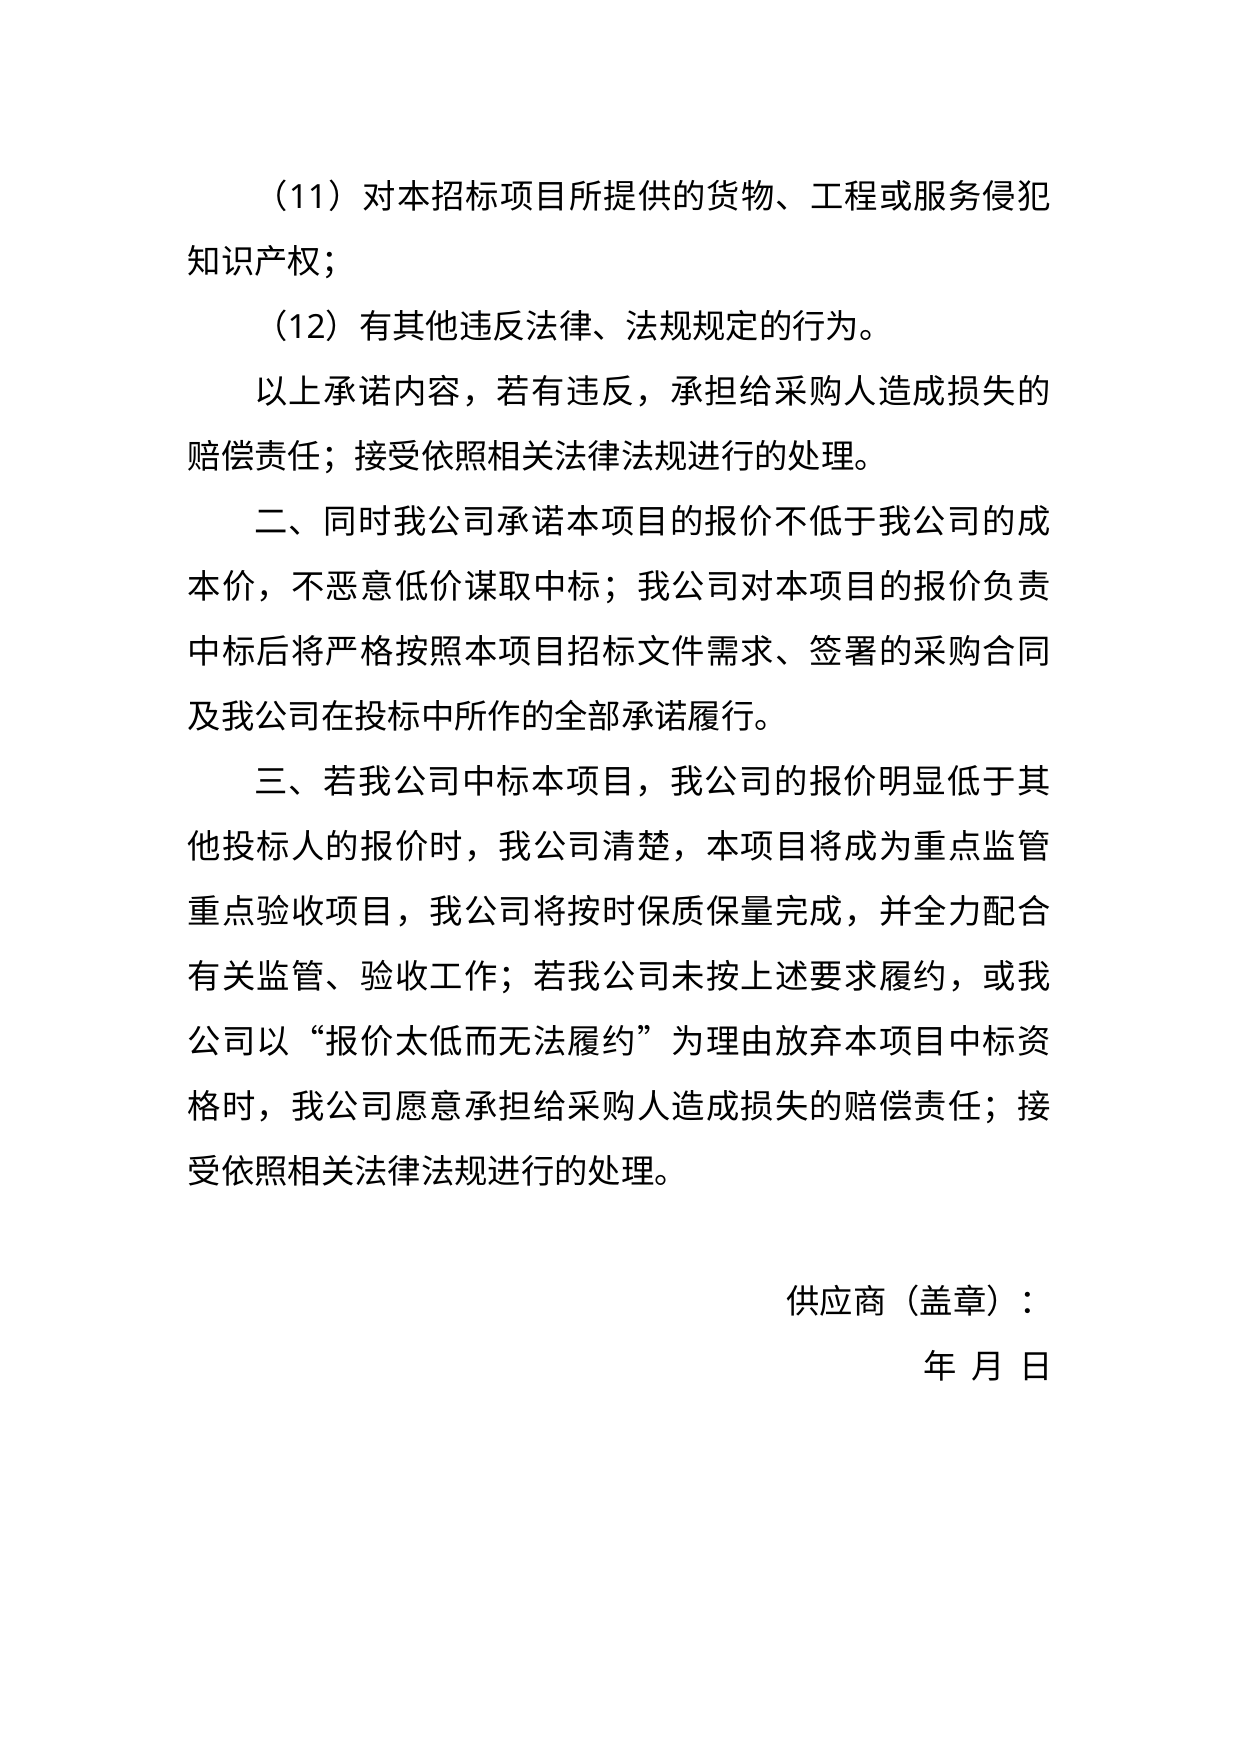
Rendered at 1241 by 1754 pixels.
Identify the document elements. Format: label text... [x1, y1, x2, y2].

text （12）有其他违反法律、法规规定的行为。 [187, 292, 1053, 357]
text 供应商（盖章）： [187, 1267, 1053, 1332]
text （11）对本招标项目所提供的货物、工程或服务侵犯知识产权； [187, 162, 1053, 292]
text 三、若我公司中标本项目，我公司的报价明显低于其他投标人的报价时，我公司清楚，本项目将成为重点监管、重点验收项目，我公司将按时保质保量完成，并全力配合有关监管、验收工作；若我公司未按上述要求履约，或我公司以“报价太低而无法履约”为理由放弃本项目中标资格时，我公司愿意承担给采购人造成损失的赔偿责任；接受依照相关法律法规进行的处理。 [187, 747, 1053, 1202]
text 年 月 日 [187, 1332, 1053, 1397]
text 二、同时我公司承诺本项目的报价不低于我公司的成本价，不恶意低价谋取中标；我公司对本项目的报价负责，中标后将严格按照本项目招标文件需求、签署的采购合同及我公司在投标中所作的全部承诺履行。 [187, 487, 1053, 747]
text 以上承诺内容，若有违反，承担给采购人造成损失的赔偿责任；接受依照相关法律法规进行的处理。 [187, 357, 1053, 487]
